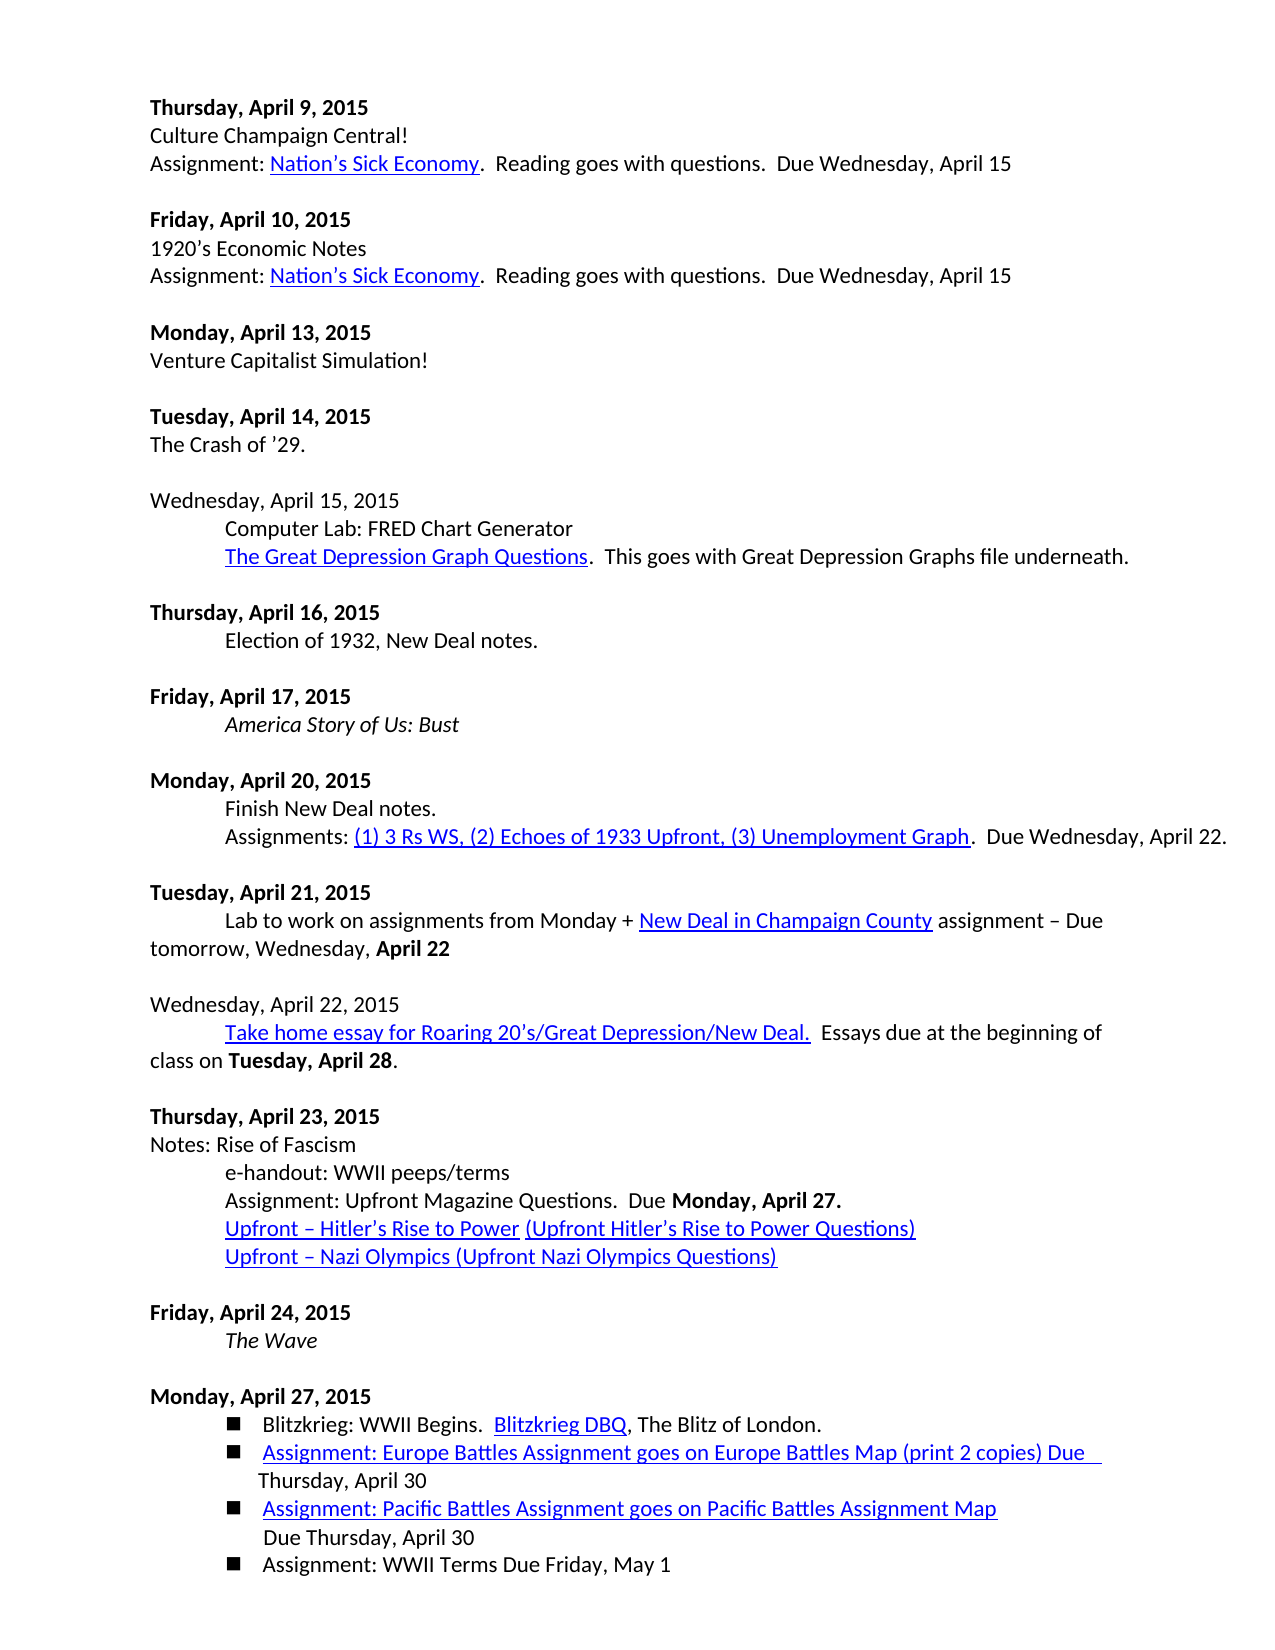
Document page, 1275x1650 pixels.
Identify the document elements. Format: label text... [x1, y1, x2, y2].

text Thursday, April 23, 2015 [150, 1102, 1125, 1130]
text Friday, April 10, 2015 [150, 206, 1125, 234]
text Upfront – Nazi Olympics (Upfront Nazi Olympics Questions) [150, 1242, 1125, 1270]
text Monday, April 20, 2015 [150, 766, 1125, 794]
text Assignment: Nation’s Sick Economy. Reading goes with questions. Due Wednesday, April 15 [150, 262, 1125, 290]
list Assignment: Pacific Battles Assignment goes on Pacific Battles Assignment Map [225, 1494, 1125, 1523]
list Assignment: WWII Terms Due Friday, May 1 [225, 1551, 1125, 1579]
text Monday, April 27, 2015 [150, 1382, 1125, 1411]
text America Story of Us: Bust [150, 710, 1125, 738]
text Monday, April 13, 2015 [150, 318, 1125, 346]
text Lab to work on assignments from Monday + New Deal in Champaign County assignment – Due tomorrow, Wednesday, April 22 [150, 906, 1125, 962]
text Finish New Deal notes. [150, 794, 1125, 822]
text The Crash of ’29. [150, 430, 1125, 458]
text Venture Capitalist Simulation! [150, 346, 1125, 374]
text Assignment: Upfront Magazine Questions. Due Monday, April 27. [150, 1186, 1125, 1214]
text Take home essay for Roaring 20’s/Great Depression/New Deal. Essays due at the beginning of class on Tuesday, April 28. [150, 1018, 1125, 1074]
text Tuesday, April 21, 2015 [150, 878, 1125, 906]
text Wednesday, April 22, 2015 [150, 990, 1125, 1018]
text The Great Depression Graph Questions. This goes with Great Depression Graphs file underneath. [150, 542, 1209, 570]
text e-handout: WWII peeps/terms [150, 1158, 1125, 1186]
list Assignment: Europe Battles Assignment goes on Europe Battles Map (print 2 copies) Due [225, 1438, 1125, 1467]
text Upfront – Hitler’s Rise to Power (Upfront Hitler’s Rise to Power Questions) [150, 1214, 1125, 1242]
text Notes: Rise of Fascism [150, 1130, 1125, 1158]
text Friday, April 24, 2015 [150, 1298, 1125, 1326]
list Blitzkrieg: WWII Begins. Blitzkrieg DBQ, The Blitz of London. [225, 1411, 1125, 1438]
text Thursday, April 16, 2015 [150, 598, 1125, 626]
text Assignments: (1) 3 Rs WS, (2) Echoes of 1933 Upfront, (3) Unemployment Graph. Due Wednesday, April 22. [150, 822, 1247, 850]
text Election of 1932, New Deal notes. [150, 626, 1125, 654]
text Thursday, April 9, 2015 [150, 93, 1125, 122]
text Wednesday, April 15, 2015 [150, 486, 1125, 514]
text Tuesday, April 14, 2015 [150, 402, 1125, 430]
text Friday, April 17, 2015 [150, 682, 1125, 710]
text Due Thursday, April 30 [150, 1523, 1125, 1551]
text The Wave [150, 1326, 1125, 1354]
text Computer Lab: FRED Chart Generator [150, 514, 1125, 542]
text 1920’s Economic Notes [150, 234, 1125, 262]
text Culture Champaign Central! [150, 122, 1125, 149]
text Assignment: Nation’s Sick Economy. Reading goes with questions. Due Wednesday, April 15 [150, 149, 1125, 178]
text Thursday, April 30 [150, 1467, 1125, 1494]
